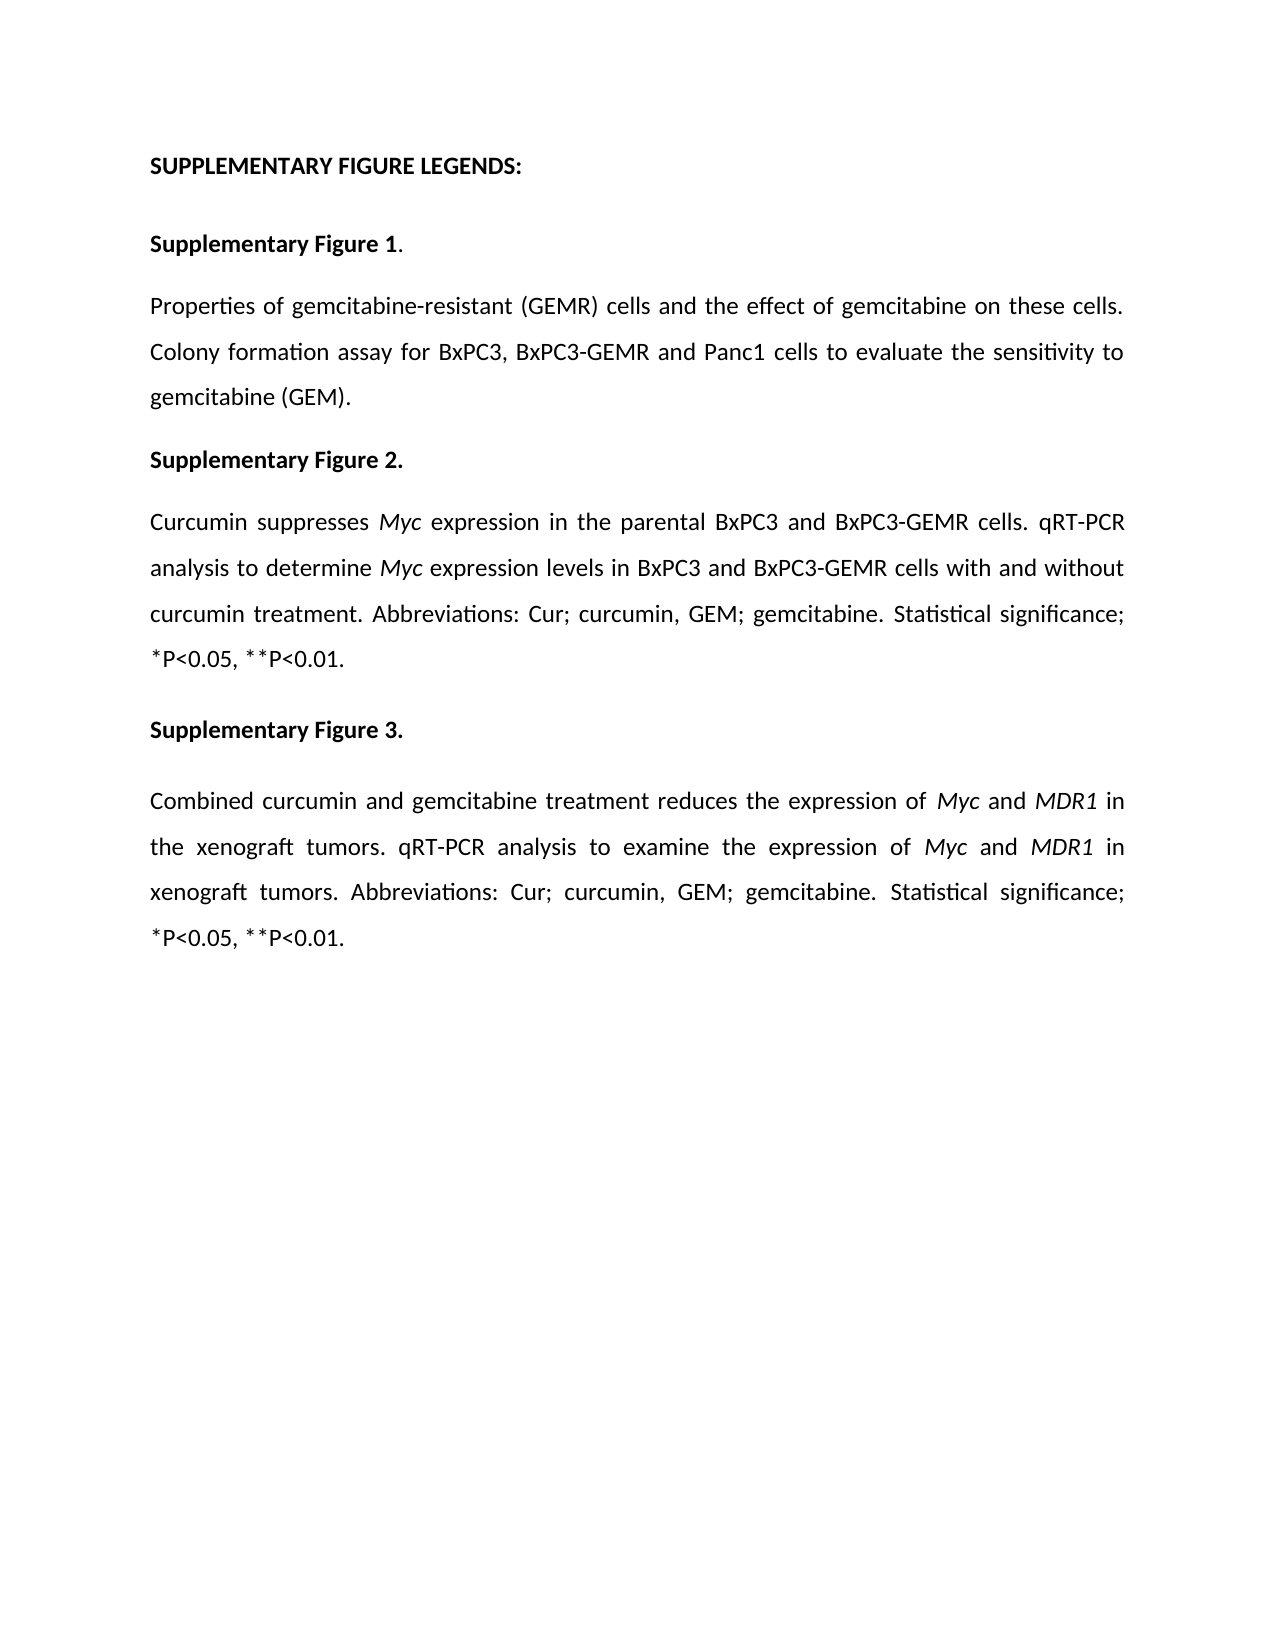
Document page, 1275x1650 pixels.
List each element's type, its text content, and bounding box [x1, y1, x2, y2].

text Curcumin suppresses Myc expression in the parental BxPC3 and BxPC3-GEMR cells. qRT-PCR analysis to determine Myc expression levels in BxPC3 and BxPC3-GEMR cells with and without curcumin treatment. Abbreviations: Cur; curcumin, GEM; gemcitabine. Statistical significance; *P<0.05, **P<0.01. [150, 506, 1125, 674]
text Combined curcumin and gemcitabine treatment reduces the expression of Myc and MDR1 in the xenograft tumors. qRT-PCR analysis to examine the expression of Myc and MDR1 in xenograft tumors. Abbreviations: Cur; curcumin, GEM; gemcitabine. Statistical significance; *P<0.05, **P<0.01. [150, 785, 1125, 953]
text Supplementary Figure 3. [150, 714, 1125, 745]
text Supplementary Figure 1. [150, 228, 1125, 258]
text Supplementary Figure 2. [150, 444, 1125, 474]
text SUPPLEMENTARY figure legends: [150, 150, 1125, 181]
text Properties of gemcitabine-resistant (GEMR) cells and the effect of gemcitabine on these cells. Colony formation assay for BxPC3, BxPC3-GEMR and Panc1 cells to evaluate the sensitivity to gemcitabine (GEM). [150, 290, 1125, 412]
